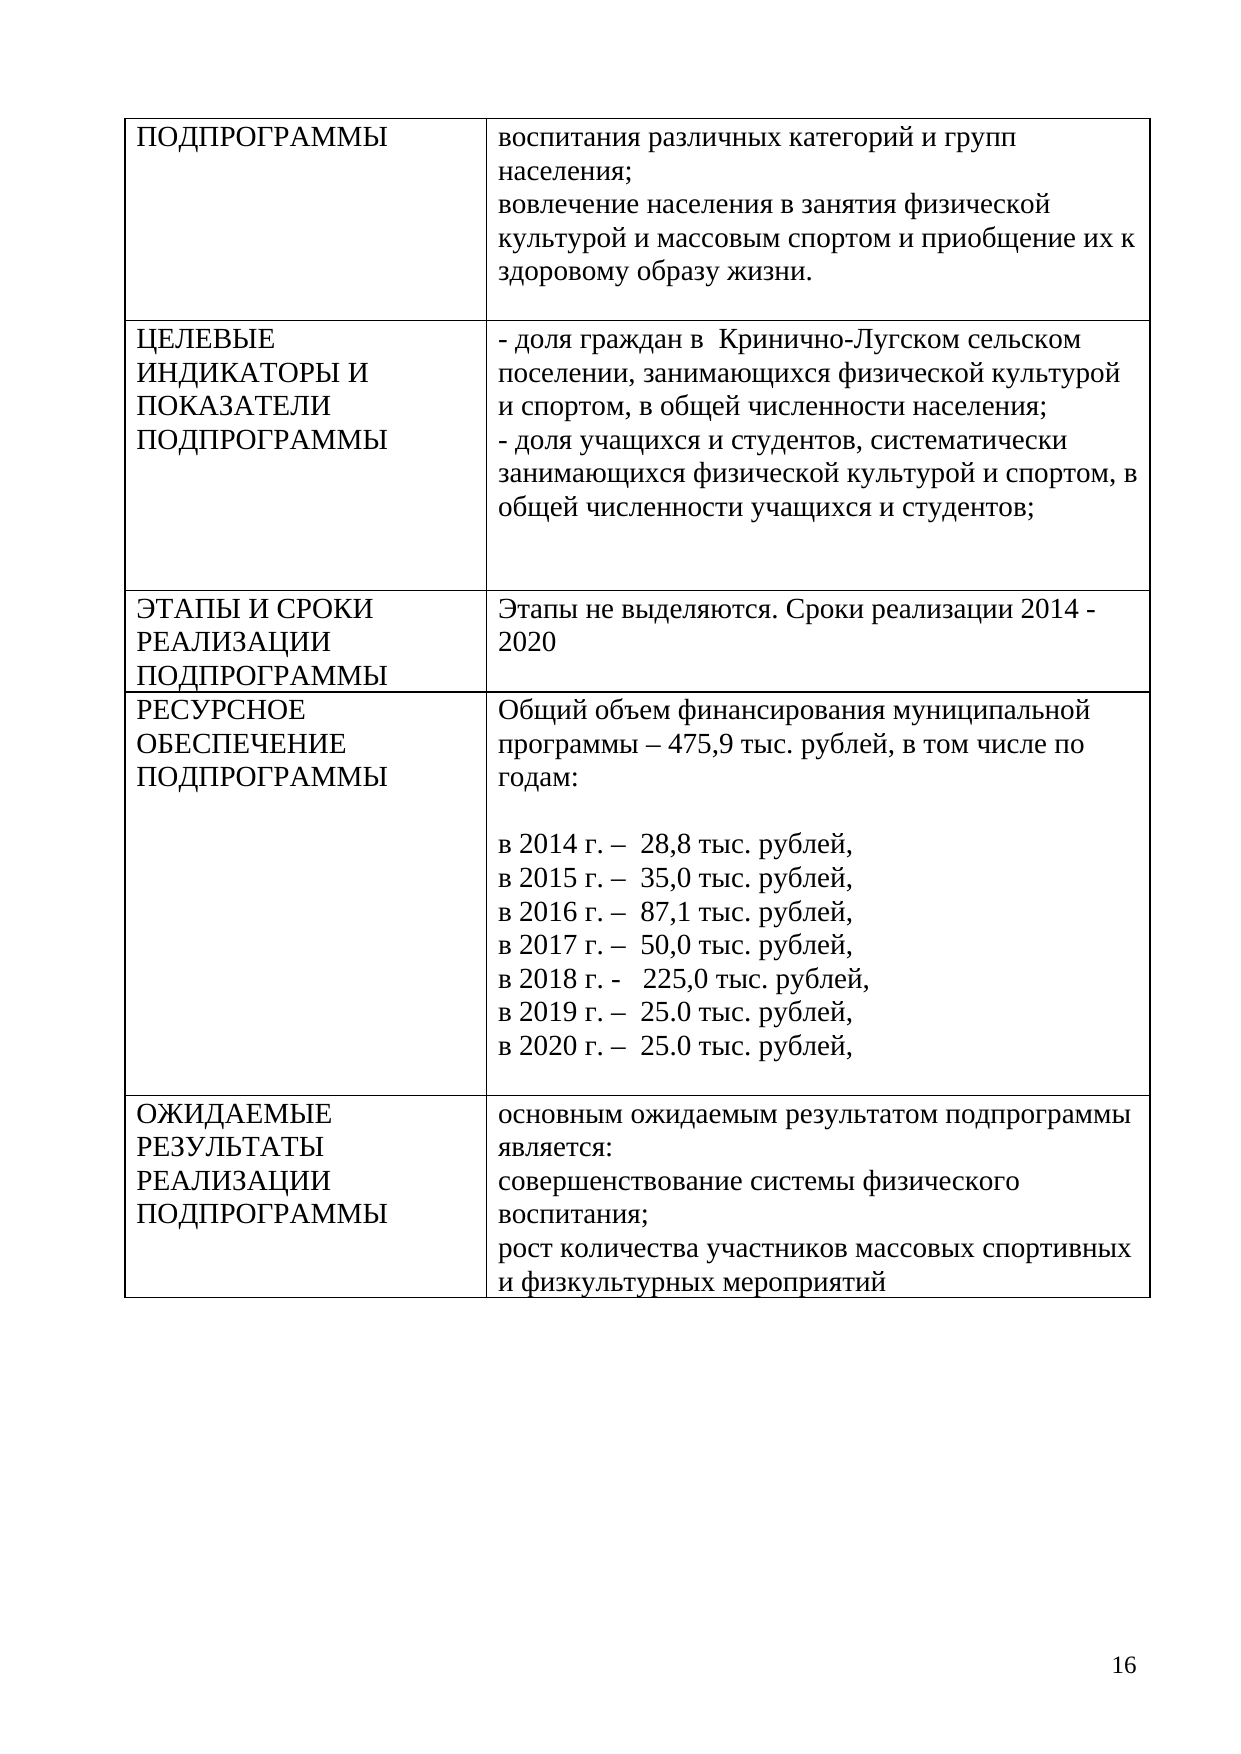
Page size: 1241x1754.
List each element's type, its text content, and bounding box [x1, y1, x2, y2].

table_cell ЭТАПЫ И СРОКИ РЕАЛИЗАЦИИ ПОДПРОГРАММЫ [126, 591, 486, 691]
table_cell ОЖИДАЕМЫЕ РЕЗУЛЬТАТЫ РЕАЛИЗАЦИИ ПОДПРОГРАММЫ [126, 1096, 486, 1297]
table_cell ЦЕЛЕВЫЕ ИНДИКАТОРЫ И ПОКАЗАТЕЛИ ПОДПРОГРАММЫ [126, 321, 486, 590]
table_cell ЗАДАЧИ ПОДПРОГРАММЫ [126, 119, 486, 320]
table_cell РЕСУРСНОЕ ОБЕСПЕЧЕНИЕ ПОДПРОГРАММЫ [126, 693, 486, 1095]
table_cell основным ожидаемым результатом подпрограммы является: совершенствование системы физического воспитания; рост количества участников массовых спортивных и физкультурных мероприятий [487, 1096, 1149, 1297]
table_cell Этапы не выделяются. Сроки реализации 2014 - 2020 [487, 591, 1149, 691]
table_cell - доля граждан в Кринично-Лугском сельском поселении, занимающихся физической культурой и спортом, в общей численности населения; - доля учащихся и студентов, систематически занимающихся физической культурой и спортом, в общей численности учащихся и студентов; [487, 321, 1149, 590]
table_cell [487, 119, 1149, 320]
table_cell Общий объем финансирования муниципальной программы – 475,9 тыс. рублей, в том числе по годам: в . – 28,8 тыс. рублей, в . – 35,0 тыс. рублей, в . – 87,1 тыс. рублей, в . – 50,0 тыс. рублей, в . - 225,0 тыс. рублей, в . – 25.0 тыс. рублей, в . – 25.0 тыс. рублей, [487, 693, 1149, 1095]
